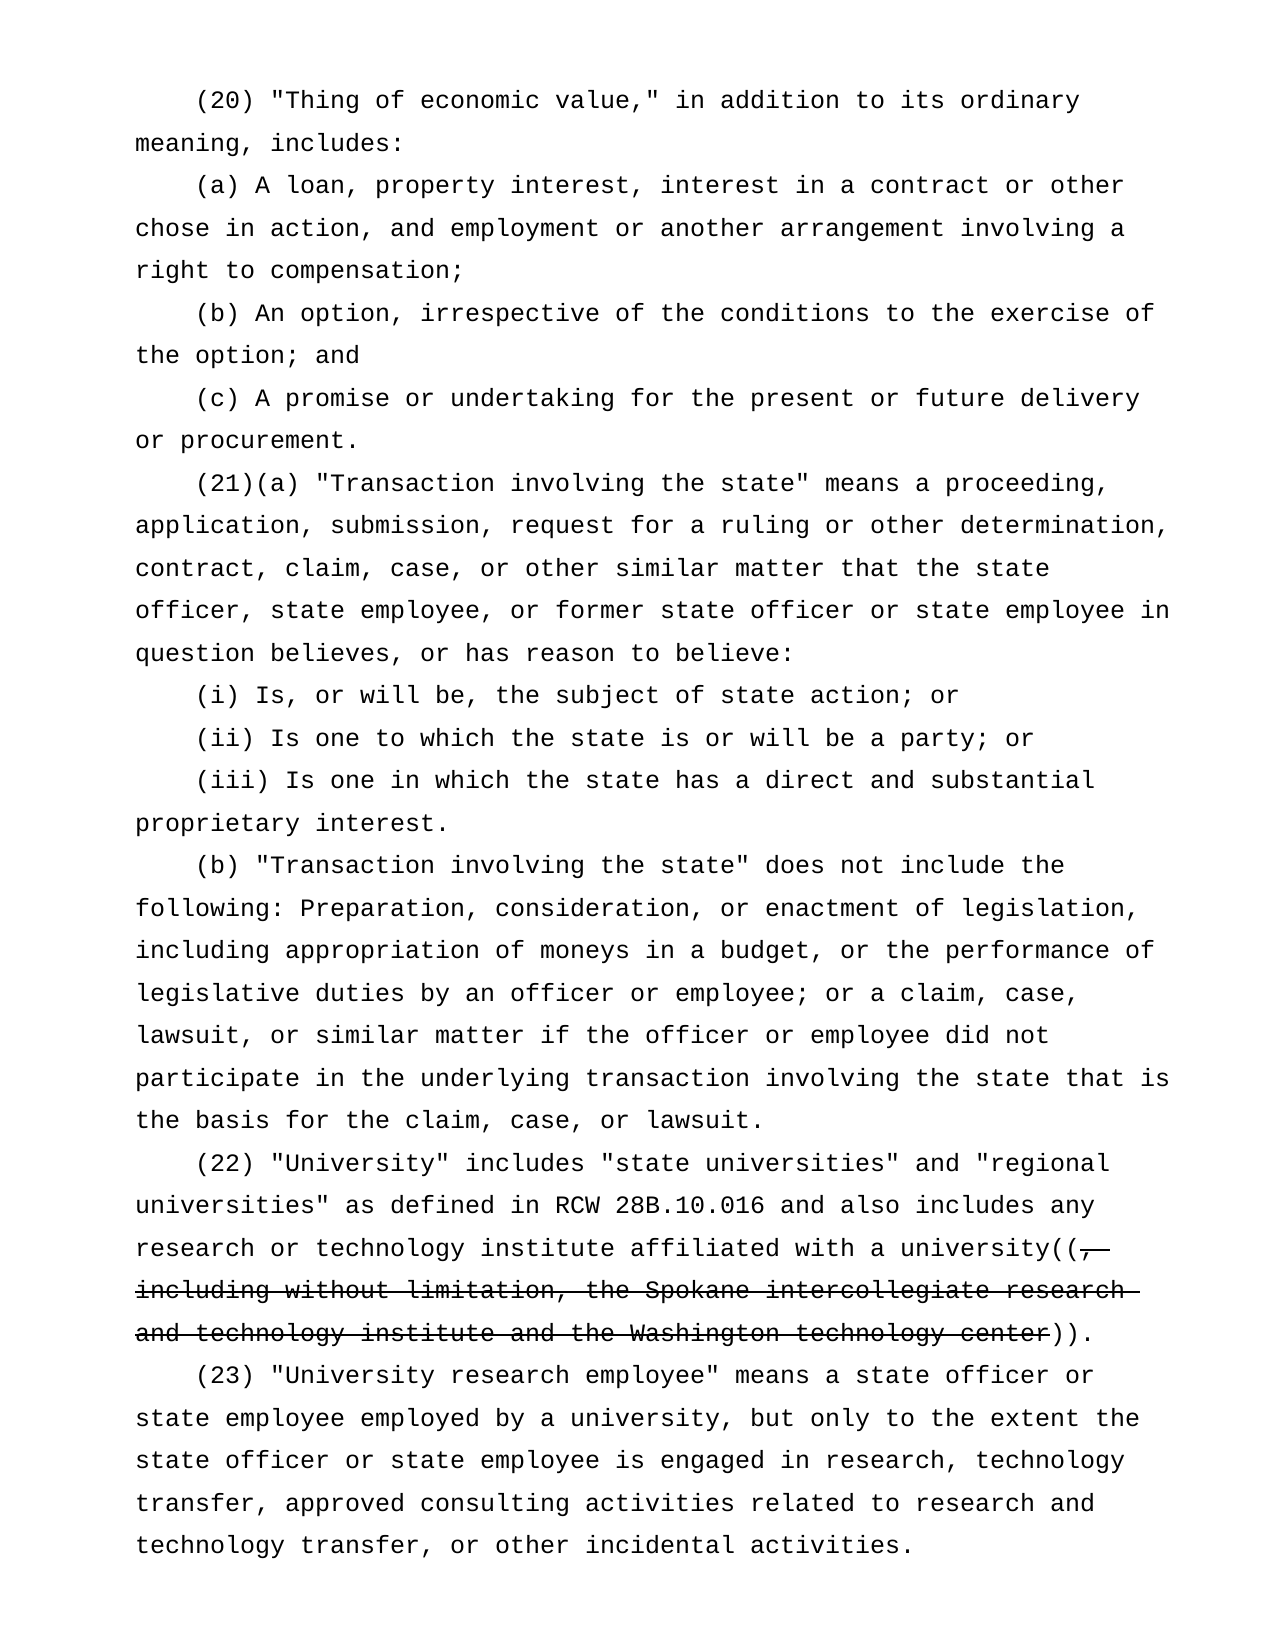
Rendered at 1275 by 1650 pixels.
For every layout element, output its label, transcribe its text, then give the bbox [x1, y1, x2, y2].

text (c) A promise or undertaking for the present or future delivery or procurement. [135, 372, 1170, 457]
text (b) An option, irrespective of the conditions to the exercise of the option; and [135, 287, 1170, 372]
text (ii) Is one to which the state is or will be a party; or [135, 712, 1170, 755]
text (iii) Is one in which the state has a direct and substantial proprietary interest. [135, 755, 1170, 840]
text (i) Is, or will be, the subject of state action; or [135, 670, 1170, 712]
text (22) "University" includes "state universities" and "regional universities" as defined in RCW 28B.10.016 and also includes any research or technology institute affiliated with a university((, including without limitation, the Spokane intercollegiate research and technology institute and the Washington technology center)). [135, 1137, 1170, 1350]
text (20) "Thing of economic value," in addition to its ordinary meaning, includes: [135, 75, 1170, 160]
text (b) "Transaction involving the state" does not include the following: Preparation, consideration, or enactment of legislation, including appropriation of moneys in a budget, or the performance of legislative duties by an officer or employee; or a claim, case, lawsuit, or similar matter if the officer or employee did not participate in the underlying transaction involving the state that is the basis for the claim, case, or lawsuit. [135, 840, 1170, 1137]
text (23) "University research employee" means a state officer or state employee employed by a university, but only to the extent the state officer or state employee is engaged in research, technology transfer, approved consulting activities related to research and technology transfer, or other incidental activities. [135, 1350, 1170, 1562]
text (21)(a) "Transaction involving the state" means a proceeding, application, submission, request for a ruling or other determination, contract, claim, case, or other similar matter that the state officer, state employee, or former state officer or state employee in question believes, or has reason to believe: [135, 457, 1170, 670]
text (a) A loan, property interest, interest in a contract or other chose in action, and employment or another arrangement involving a right to compensation; [135, 160, 1170, 287]
